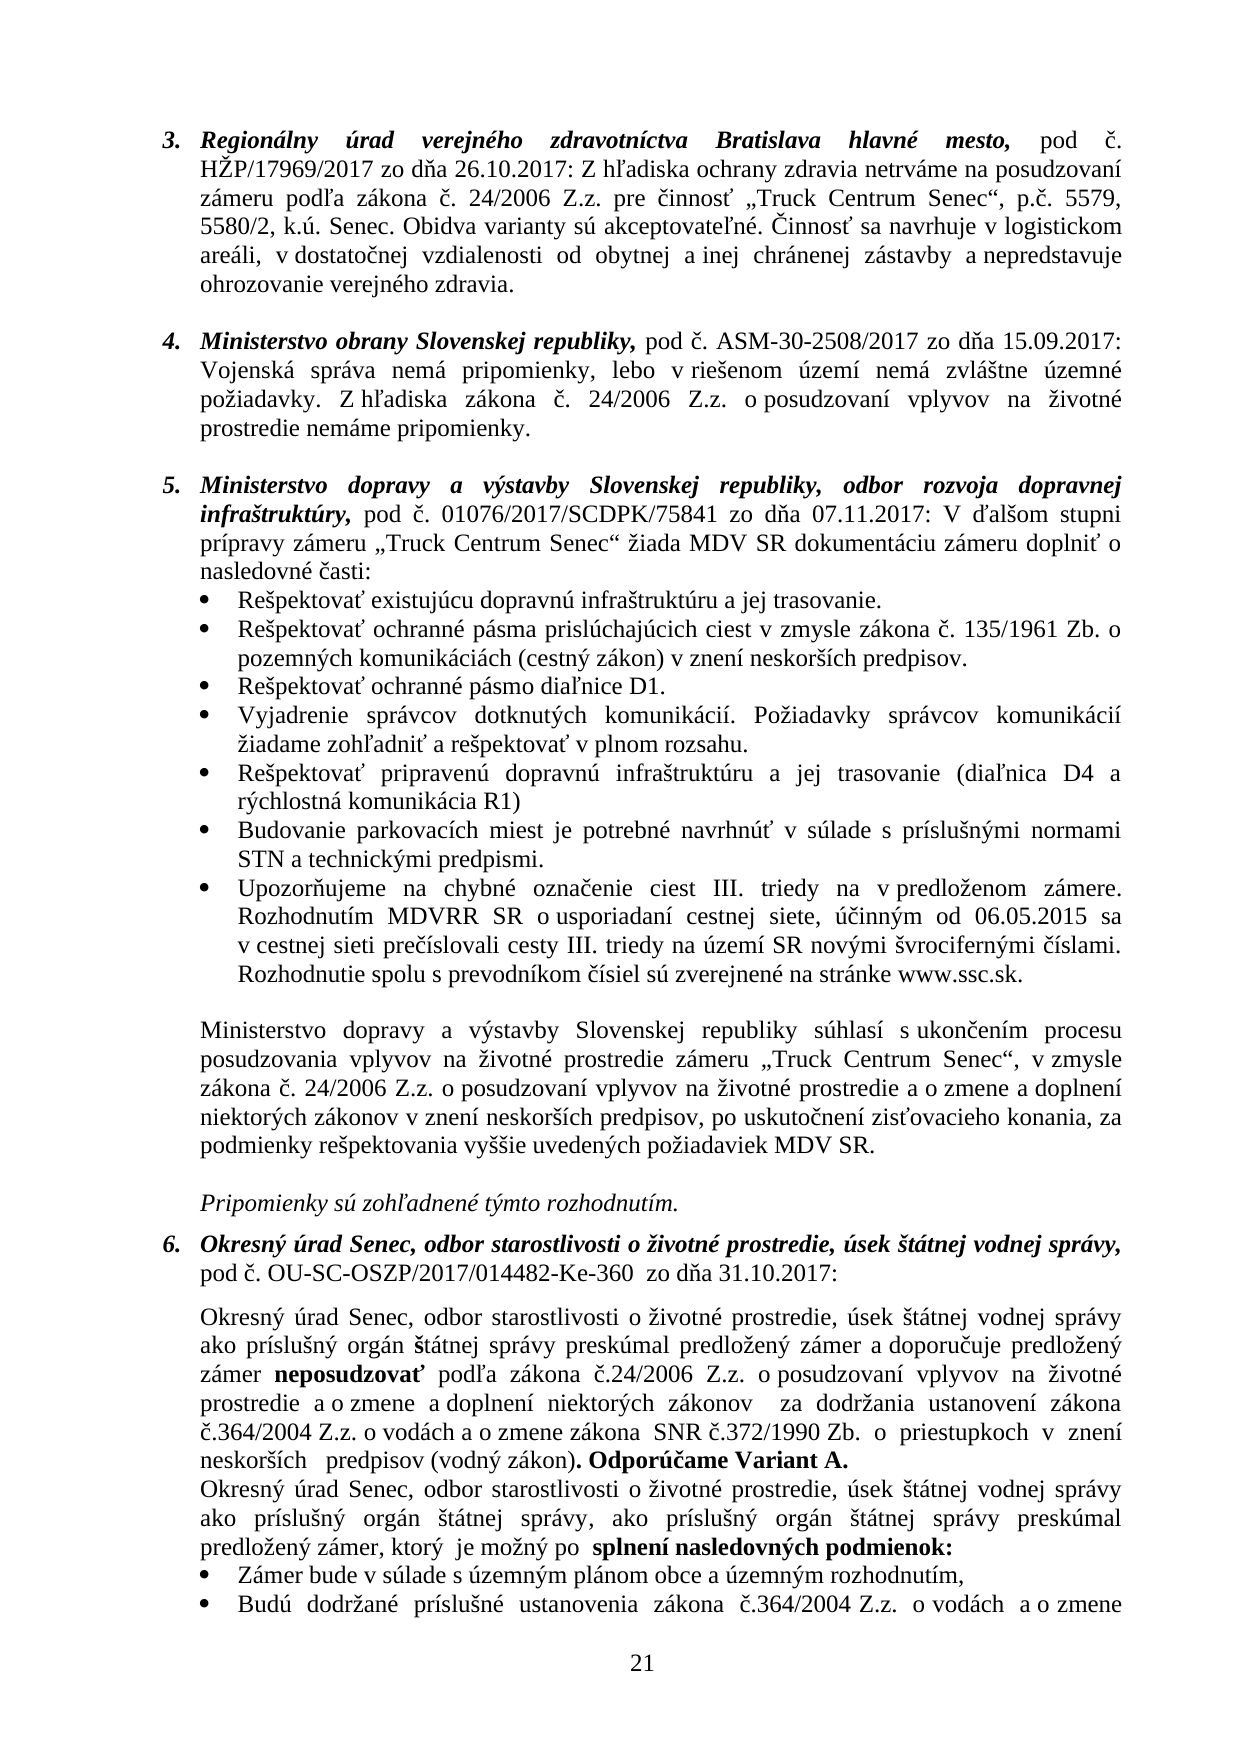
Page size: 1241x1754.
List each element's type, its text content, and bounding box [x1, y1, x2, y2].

list Rešpektovať pripravenú dopravnú infraštruktúru a jej trasovanie (diaľnica D4 a rýchlostná komunikácia R1) [200, 758, 1122, 815]
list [200, 1589, 1122, 1618]
list Vyjadrenie správcov dotknutých komunikácií. Požiadavky správcov komunikácií žiadame zohľadniť a rešpektovať v plnom rozsahu. [200, 700, 1122, 758]
text Okresný úrad Senec, odbor starostlivosti o životné prostredie, úsek štátnej vodnej správy ako príslušný orgán štátnej správy preskúmal predložený zámer a doporučuje predložený zámer neposudzovať podľa zákona č.24/2006 Z.z. o posudzovaní vplyvov na životné prostredie a o zmene a doplnení niektorých zákonov za dodržania ustanovení zákona č.364/2004 Z.z. o vodách a o zmene zákona SNR č.372/1990 Zb. o priestupkoch v znení neskorších predpisov (vodný zákon). Odporúčame Variant A. [200, 1302, 1122, 1474]
list Zámer bude v súlade s územným plánom obce a územným rozhodnutím, [200, 1560, 1122, 1589]
text Ministerstvo dopravy a výstavby Slovenskej republiky súhlasí s ukončením procesu posudzovania vplyvov na životné prostredie zámeru „Truck Centrum Senec“, v zmysle zákona č. 24/2006 Z.z. o posudzovaní vplyvov na životné prostredie a o zmene a doplnení niektorých zákonov v znení neskorších predpisov, po uskutočnení zisťovacieho konania, za podmienky rešpektovania vyššie uvedených požiadaviek MDV SR. [200, 1015, 1122, 1159]
list Okresný úrad Senec, odbor starostlivosti o životné prostredie, úsek štátnej vodnej správy, pod č. OU-SC-OSZP/2017/014482-Ke-360 zo dňa 31.10.2017: [162, 1229, 1122, 1287]
list Rešpektovať ochranné pásmo diaľnice D1. [200, 671, 1122, 700]
list Upozorňujeme na chybné označenie ciest III. triedy na v predloženom zámere. Rozhodnutím MDVRR SR o usporiadaní cestnej siete, účinným od 06.05.2015 sa v cestnej sieti prečíslovali cesty III. triedy na území SR novými švrocifernými číslami. Rozhodnutie spolu s prevodníkom čísiel sú zverejnené na stránke www.ssc.sk. [200, 873, 1122, 988]
text Pripomienky sú zohľadnené týmto rozhodnutím. [200, 1188, 1122, 1217]
list Ministerstvo dopravy a výstavby Slovenskej republiky, odbor rozvoja dopravnej infraštruktúry, pod č. 01076/2017/SCDPK/75841 zo dňa 07.11.2017: V ďalšom stupni prípravy zámeru „Truck Centrum Senec“ žiada MDV SR dokumentáciu zámeru doplniť o nasledovné časti: [162, 470, 1122, 585]
text Okresný úrad Senec, odbor starostlivosti o životné prostredie, úsek štátnej vodnej správy ako príslušný orgán štátnej správy, ako príslušný orgán štátnej správy preskúmal predložený zámer, ktorý je možný po splnení nasledovných podmienok: [200, 1474, 1122, 1560]
list Regionálny úrad verejného zdravotníctva Bratislava hlavné mesto, pod č. HŽP/17969/2017 zo dňa 26.10.2017: Z hľadiska ochrany zdravia netrváme na posudzovaní zámeru podľa zákona č. 24/2006 Z.z. pre činnosť „Truck Centrum Senec“, p.č. 5579, 5580/2, k.ú. Senec. Obidva varianty sú akceptovateľné. Činnosť sa navrhuje v logistickom areáli, v dostatočnej vzdialenosti od obytnej a inej chránenej zástavby a nepredstavuje ohrozovanie verejného zdravia. [162, 125, 1122, 298]
list Budovanie parkovacích miest je potrebné navrhnúť v súlade s príslušnými normami STN a technickými predpismi. [200, 815, 1122, 873]
list Rešpektovať existujúcu dopravnú infraštruktúru a jej trasovanie. [200, 585, 1122, 614]
list Rešpektovať ochranné pásma prislúchajúcich ciest v zmysle zákona č. 135/1961 Zb. o pozemných komunikáciách (cestný zákon) v znení neskorších predpisov. [200, 614, 1122, 671]
list Ministerstvo obrany Slovenskej republiky, pod č. ASM-30-2508/2017 zo dňa 15.09.2017: Vojenská správa nemá pripomienky, lebo v riešenom území nemá zvláštne územné požiadavky. Z hľadiska zákona č. 24/2006 Z.z. o posudzovaní vplyvov na životné prostredie nemáme pripomienky. [162, 326, 1122, 441]
